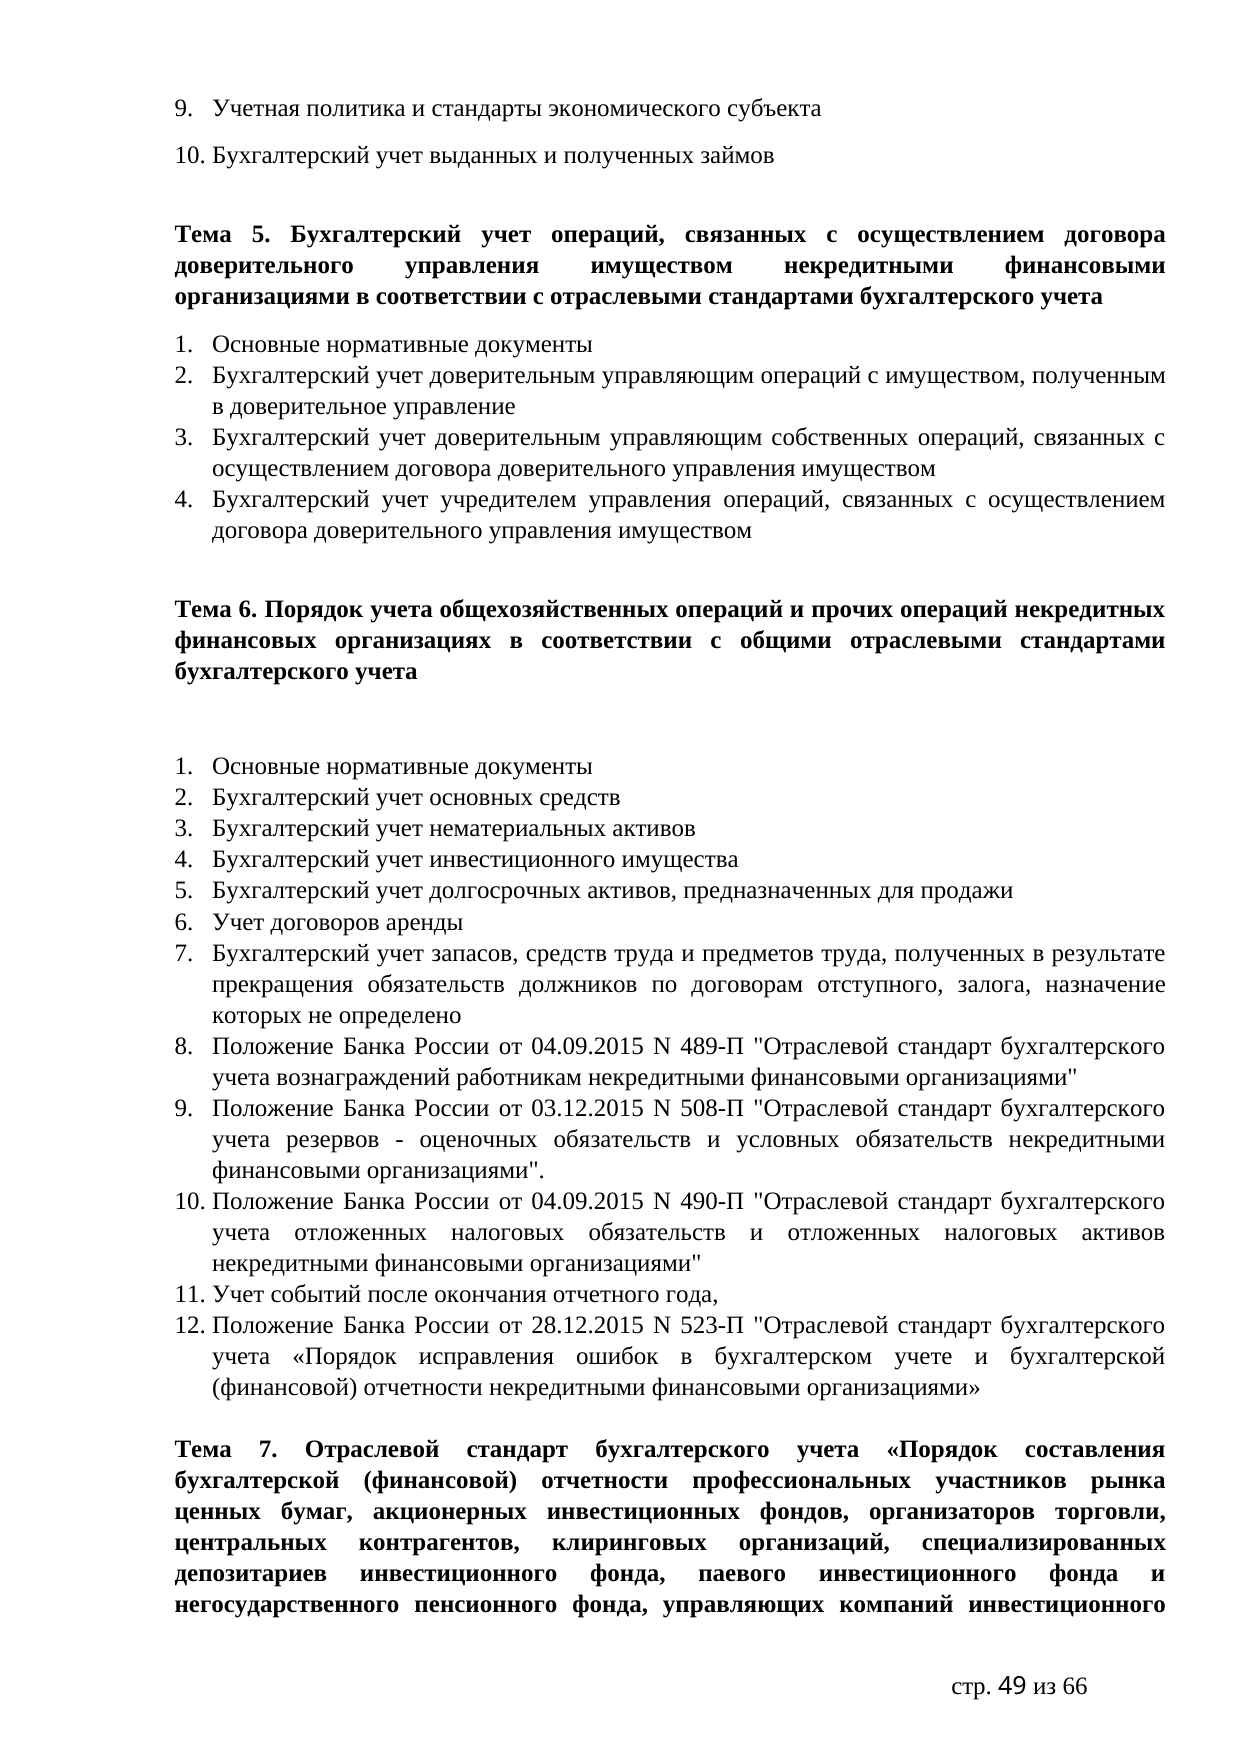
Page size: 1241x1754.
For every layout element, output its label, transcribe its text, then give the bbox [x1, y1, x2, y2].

list Бухгалтерский учет основных средств [174, 782, 1166, 811]
list Положение Банка России от 04.09.2015 N 490-П "Отраслевой стандарт бухгалтерского учета отложенных налоговых обязательств и отложенных налоговых активов некредитными финансовыми организациями" [174, 1186, 1166, 1277]
list Положение Банка России от 03.12.2015 N 508-П "Отраслевой стандарт бухгалтерского учета резервов - оценочных обязательств и условных обязательств некредитными финансовыми организациями". [174, 1093, 1166, 1184]
list Бухгалтерский учет доверительным управляющим собственных операций, связанных с осуществлением договора доверительного управления имуществом [174, 422, 1166, 482]
list Бухгалтерский учет доверительным управляющим операций с имуществом, полученным в доверительное управление [174, 360, 1166, 420]
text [174, 1434, 1166, 1618]
list Бухгалтерский учет выданных и полученных займов [174, 140, 1166, 169]
list Учет событий после окончания отчетного года, [174, 1279, 1166, 1308]
list Бухгалтерский учет учредителем управления операций, связанных с осуществлением договора доверительного управления имуществом [174, 484, 1166, 544]
list Основные нормативные документы [174, 751, 1166, 780]
list Положение Банка России от 04.09.2015 N 489-П "Отраслевой стандарт бухгалтерского учета вознаграждений работникам некредитными финансовыми организациями" [174, 1031, 1166, 1091]
text Тема 6. Порядок учета общехозяйственных операций и прочих операций некредитных финансовых организациях в соответствии с общими отраслевыми стандартами бухгалтерского учета [174, 594, 1166, 685]
list Бухгалтерский учет инвестиционного имущества [174, 844, 1166, 873]
text Тема 5. Бухгалтерский учет операций, связанных с осуществлением договора доверительного управления имуществом некредитными финансовыми организациями в соответствии с отраслевыми стандартами бухгалтерского учета [174, 219, 1166, 310]
list Бухгалтерский учет запасов, средств труда и предметов труда, полученных в результате прекращения обязательств должников по договорам отступного, залога, назначение которых не определено [174, 938, 1166, 1028]
list Бухгалтерский учет долгосрочных активов, предназначенных для продажи [174, 876, 1166, 904]
list Основные нормативные документы [174, 329, 1166, 358]
list Учет договоров аренды [174, 907, 1166, 935]
list Положение Банка России от 28.12.2015 N 523-П "Отраслевой стандарт бухгалтерского учета «Порядок исправления ошибок в бухгалтерском учете и бухгалтерской (финансовой) отчетности некредитными финансовыми организациями» [174, 1310, 1166, 1401]
list Учетная политика и стандарты экономического субъекта [174, 93, 1166, 121]
list Бухгалтерский учет нематериальных активов [174, 813, 1166, 842]
